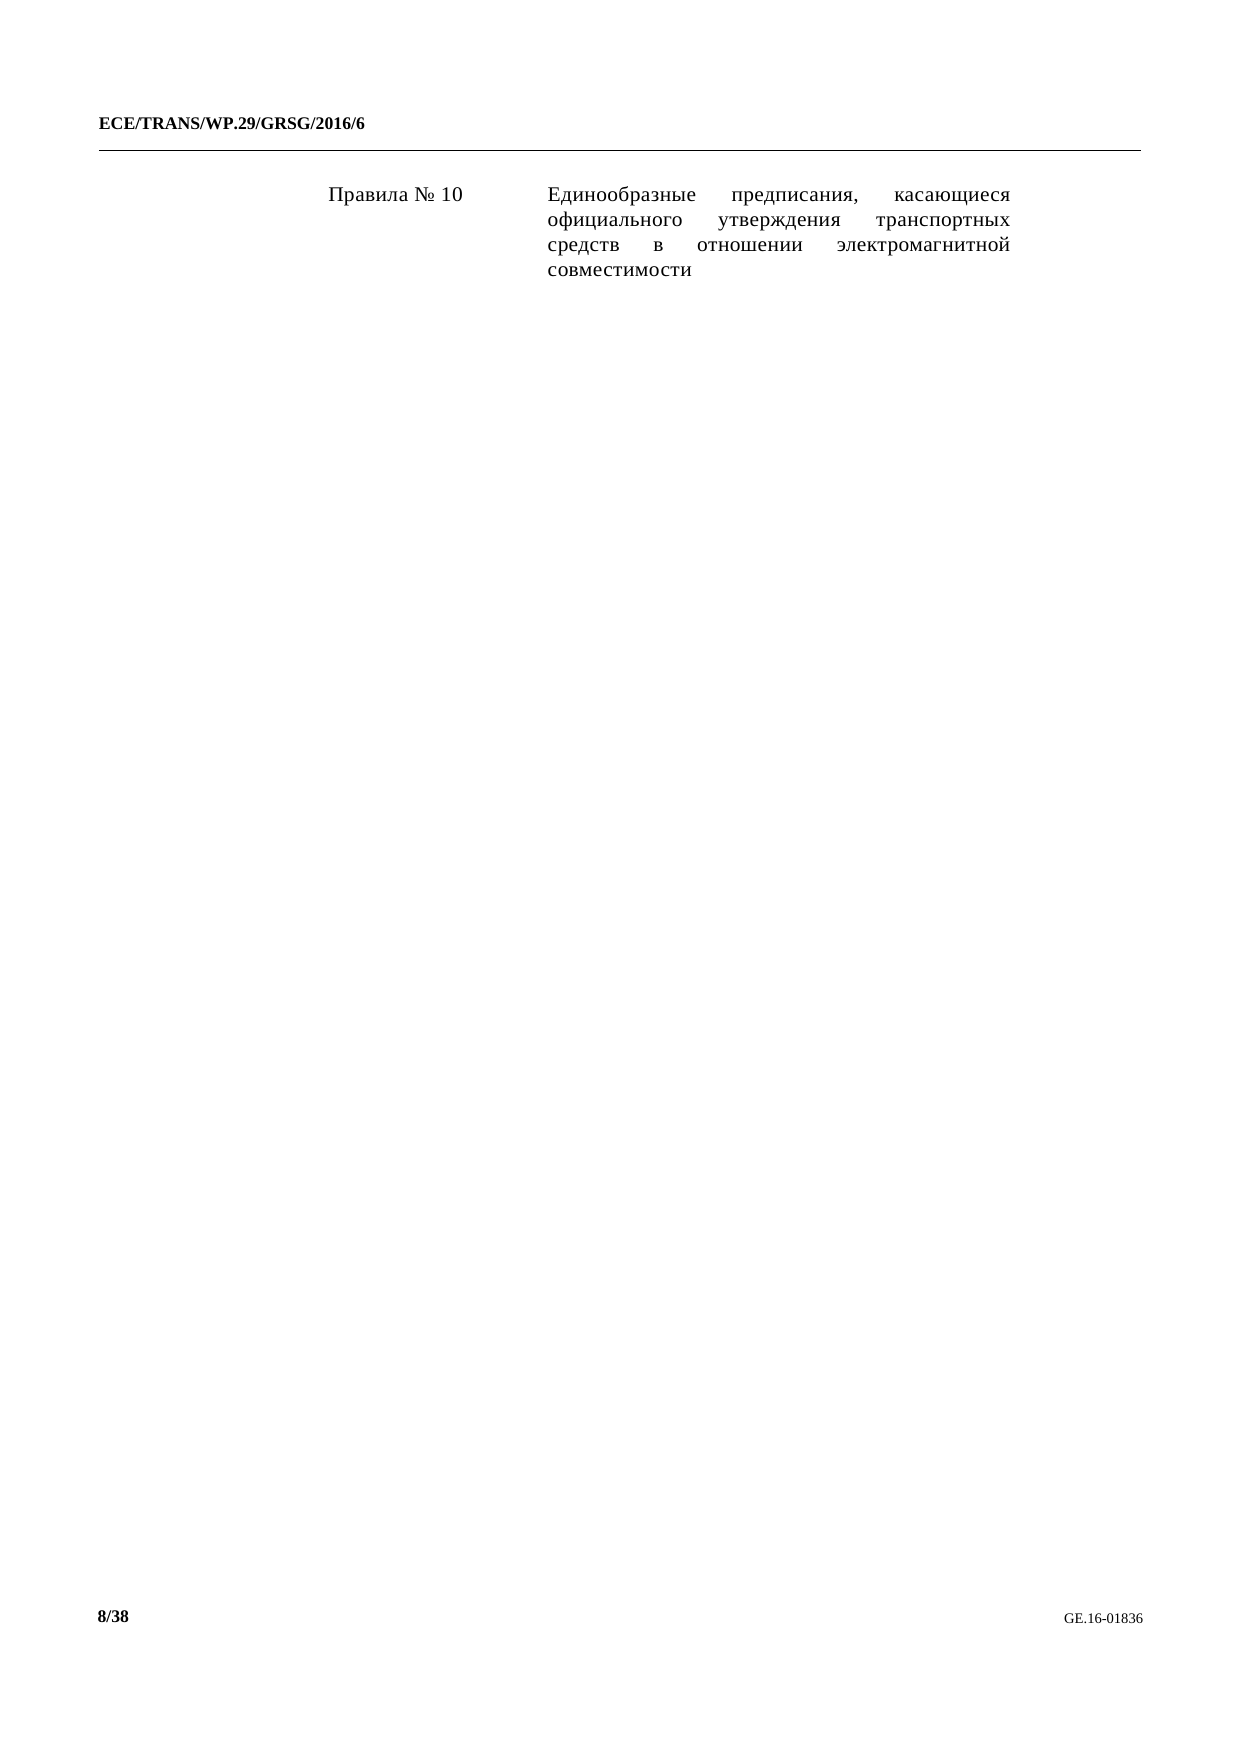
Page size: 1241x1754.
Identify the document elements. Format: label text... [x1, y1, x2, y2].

text Правила № 10 Единообразные предписания, касающиеся официального утверждения транспортных средств в отношении электромагнитной совместимости [328, 181, 1011, 281]
